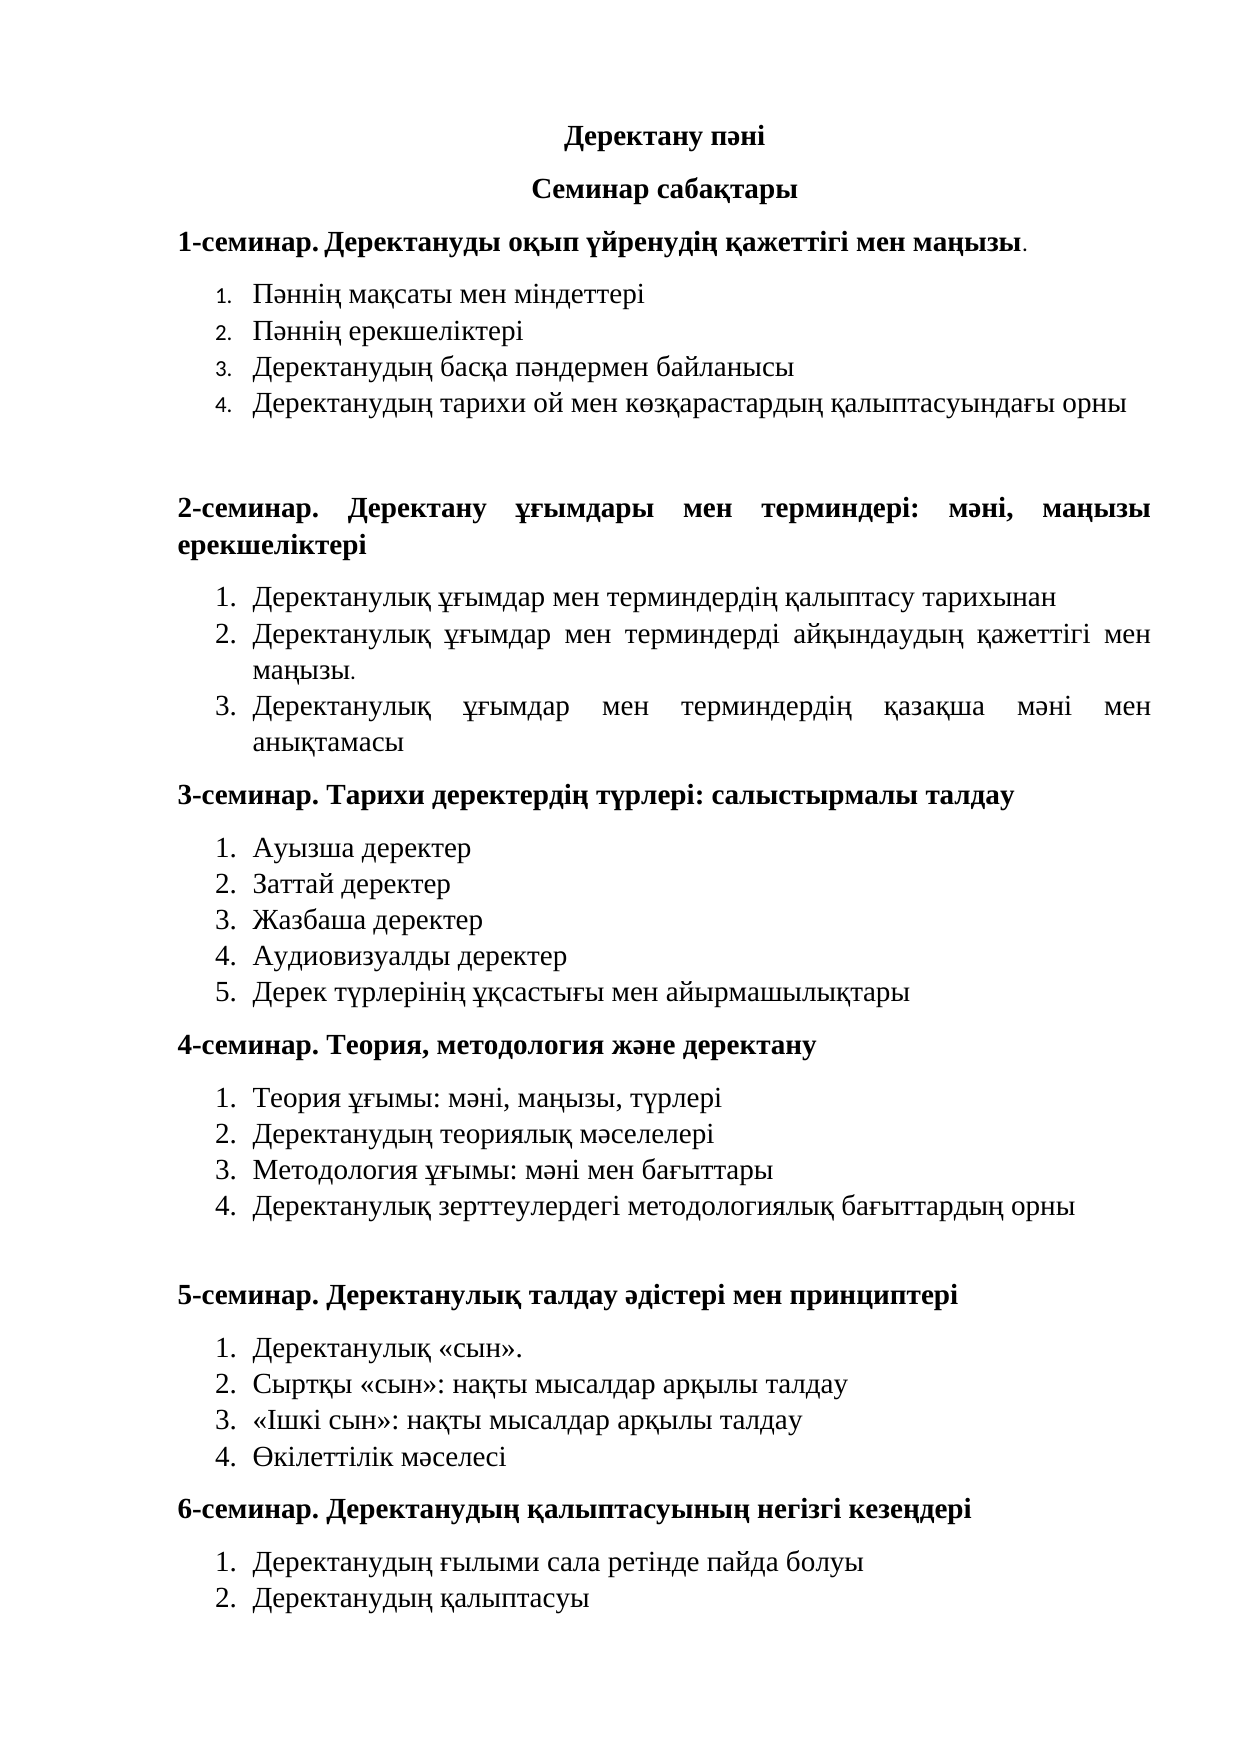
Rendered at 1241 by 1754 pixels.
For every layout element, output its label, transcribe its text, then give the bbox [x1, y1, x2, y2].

list Деректанулық ұғымдар мен терминдердің қазақша мәні мен анықтамасы [215, 688, 1152, 758]
list Методология ұғымы: мәні мен бағыттары [215, 1152, 1152, 1186]
list Деректанудың тарихи ой мен көзқарастардың қалыптасуындағы орны [215, 385, 1152, 418]
list Аудиовизуалды деректер [215, 938, 1152, 972]
list Деректанудың ғылыми сала ретінде пайда болуы [215, 1544, 1152, 1578]
list Өкілеттілік мәселесі [215, 1439, 1152, 1472]
list Дерек түрлерінің ұқсастығы мен айырмашылықтары [215, 974, 1152, 1008]
list Пәннің мақсаты мен міндеттері [215, 277, 1152, 310]
list Жазбаша деректер [215, 902, 1152, 936]
text 6-семинар. Деректанудың қалыптасуының негізгі кезеңдері [177, 1491, 1152, 1525]
list Деректанулық «сын». [215, 1330, 1152, 1364]
text Деректану пәні [177, 118, 1152, 152]
list Пәннің ерекшеліктері [215, 313, 1152, 346]
list Ауызша деректер [215, 830, 1152, 863]
text 1-семинар. Деректануды оқып үйренудің қажеттігі мен маңызы. [177, 224, 1152, 257]
text 3-семинар. Тарихи деректердің түрлері: салыстырмалы талдау [177, 777, 1152, 811]
list Деректанулық ұғымдар мен терминдерді айқындаудың қажеттігі мен маңызы. [215, 616, 1152, 685]
list Сыртқы «сын»: нақты мысалдар арқылы талдау [215, 1366, 1152, 1400]
list Деректанудың басқа пәндермен байланысы [215, 349, 1152, 382]
list «Ішкі сын»: нақты мысалдар арқылы талдау [215, 1402, 1152, 1436]
list Теория ұғымы: мәні, маңызы, түрлері [215, 1080, 1152, 1113]
list Деректанудың теориялық мәселелері [215, 1116, 1152, 1150]
list Деректанулық зерттеулердегі методологиялық бағыттардың орны [215, 1188, 1152, 1222]
list Заттай деректер [215, 866, 1152, 899]
text 5-семинар. Деректанулық талдау әдістері мен принциптері [177, 1277, 1152, 1311]
text 2-семинар. Деректану ұғымдары мен терминдері: мәні, маңызы ерекшеліктері [177, 491, 1152, 560]
text 4-семинар. Теория, методология және деректану [177, 1027, 1152, 1061]
text Семинар сабақтары [177, 171, 1152, 204]
list Деректанудың қалыптасуы [215, 1580, 1152, 1614]
list Деректанулық ұғымдар мен терминдердің қалыптасу тарихынан [215, 579, 1152, 613]
